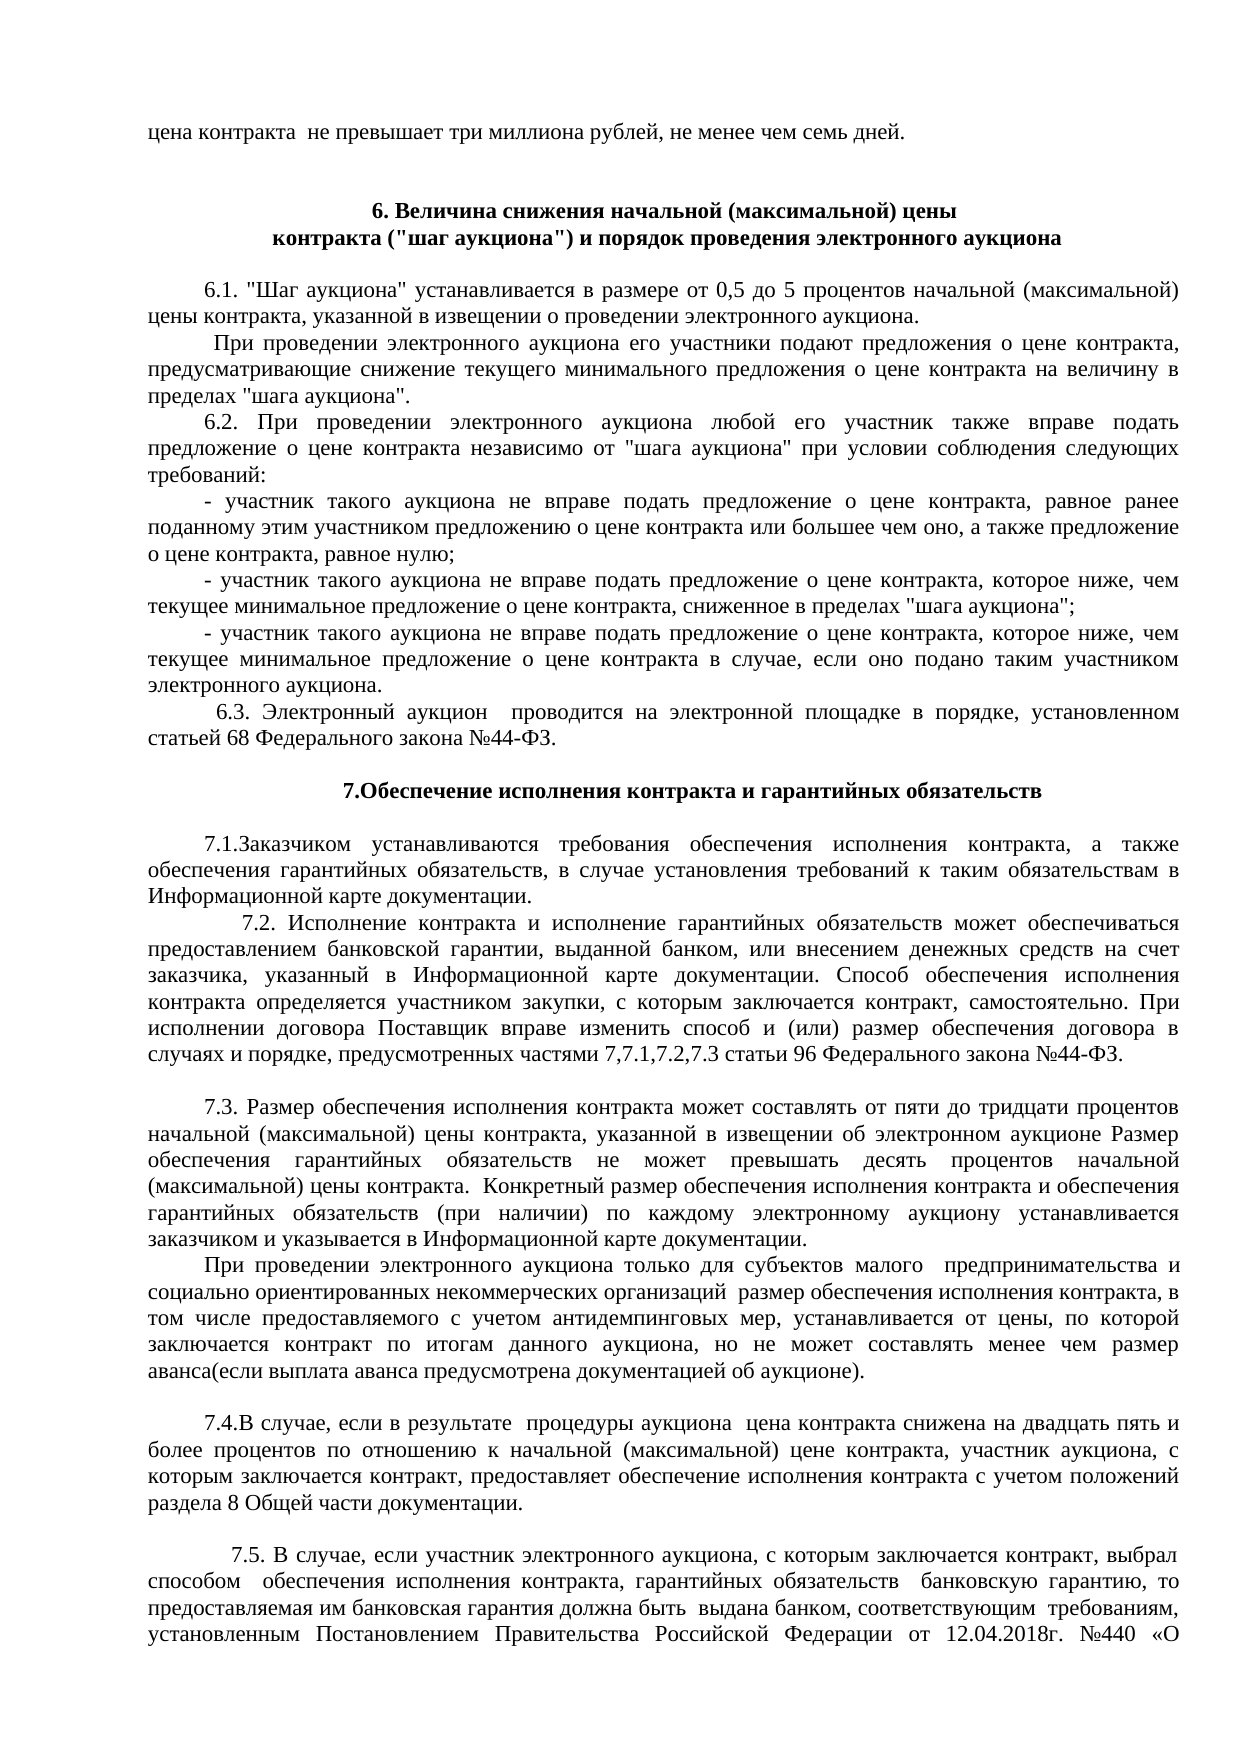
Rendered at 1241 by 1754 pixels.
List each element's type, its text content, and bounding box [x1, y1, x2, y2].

text При проведении электронного аукциона его участники подают предложения о цене контракта, предусматривающие снижение текущего минимального предложения о цене контракта на величину в пределах "шага аукциона". [148, 329, 1181, 408]
text - участник такого аукциона не вправе подать предложение о цене контракта, которое ниже, чем текущее минимальное предложение о цене контракта, сниженное в пределах "шага аукциона"; [148, 566, 1181, 619]
text - участник такого аукциона не вправе подать предложение о цене контракта, которое ниже, чем текущее минимальное предложение о цене контракта в случае, если оно подано таким участником электронного аукциона. [148, 619, 1181, 698]
text 7.4.В случае, если в результате процедуры аукциона цена контракта снижена на двадцать пять и более процентов по отношению к начальной (максимальной) цене контракта, участник аукциона, с которым заключается контракт, предоставляет обеспечение исполнения контракта с учетом положений раздела 8 Общей части документации. [148, 1409, 1181, 1515]
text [148, 1541, 1181, 1647]
text 6.3. Электронный аукцион проводится на электронной площадке в порядке, установленном статьей 68 Федерального закона №44-ФЗ. [148, 698, 1181, 751]
text - участник такого аукциона не вправе подать предложение о цене контракта, равное ранее поданному этим участником предложению о цене контракта или большее чем оно, а также предложение о цене контракта, равное нулю; [148, 487, 1181, 566]
text контракта ("шаг аукциона") и порядок проведения электронного аукциона [148, 223, 1181, 250]
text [148, 118, 1181, 144]
text 7.3. Размер обеспечения исполнения контракта может составлять от пяти до тридцати процентов начальной (максимальной) цены контракта, указанной в извещении об электронном аукционе Размер обеспечения гарантийных обязательств не может превышать десять процентов начальной (максимальной) цены контракта. Конкретный размер обеспечения исполнения контракта и обеспечения гарантийных обязательств (при наличии) по каждому электронному аукциону устанавливается заказчиком и указывается в Информационной карте документации. [148, 1093, 1181, 1251]
text 6. Величина снижения начальной (максимальной) цены [148, 197, 1181, 223]
text 7.1.Заказчиком устанавливаются требования обеспечения исполнения контракта, а также обеспечения гарантийных обязательств, в случае установления требований к таким обязательствам в Информационной карте документации. [148, 830, 1181, 909]
text 6.2. При проведении электронного аукциона любой его участник также вправе подать предложение о цене контракта независимо от "шага аукциона" при условии соблюдения следующих требований: [148, 408, 1181, 487]
text При проведении электронного аукциона только для субъектов малого предпринимательства и социально ориентированных некоммерческих организаций размер обеспечения исполнения контракта, в том числе предоставляемого с учетом антидемпинговых мер, устанавливается от цены, по которой заключается контракт по итогам данного аукциона, но не может составлять менее чем размер аванса(если выплата аванса предусмотрена документацией об аукционе). [148, 1251, 1181, 1383]
text 6.1. "Шаг аукциона" устанавливается в размере от 0,5 до 5 процентов начальной (максимальной) цены контракта, указанной в извещении о проведении электронного аукциона. [148, 276, 1181, 329]
text 7.Обеспечение исполнения контракта и гарантийных обязательств [148, 777, 1181, 803]
text 7.2. Исполнение контракта и исполнение гарантийных обязательств может обеспечиваться предоставлением банковской гарантии, выданной банком, или внесением денежных средств на счет заказчика, указанный в Информационной карте документации. Способ обеспечения исполнения контракта определяется участником закупки, с которым заключается контракт, самостоятельно. При исполнении договора Поставщик вправе изменить способ и (или) размер обеспечения договора в случаях и порядке, предусмотренных частями 7,7.1,7.2,7.3 статьи 96 Федерального закона №44-ФЗ. [148, 909, 1181, 1067]
